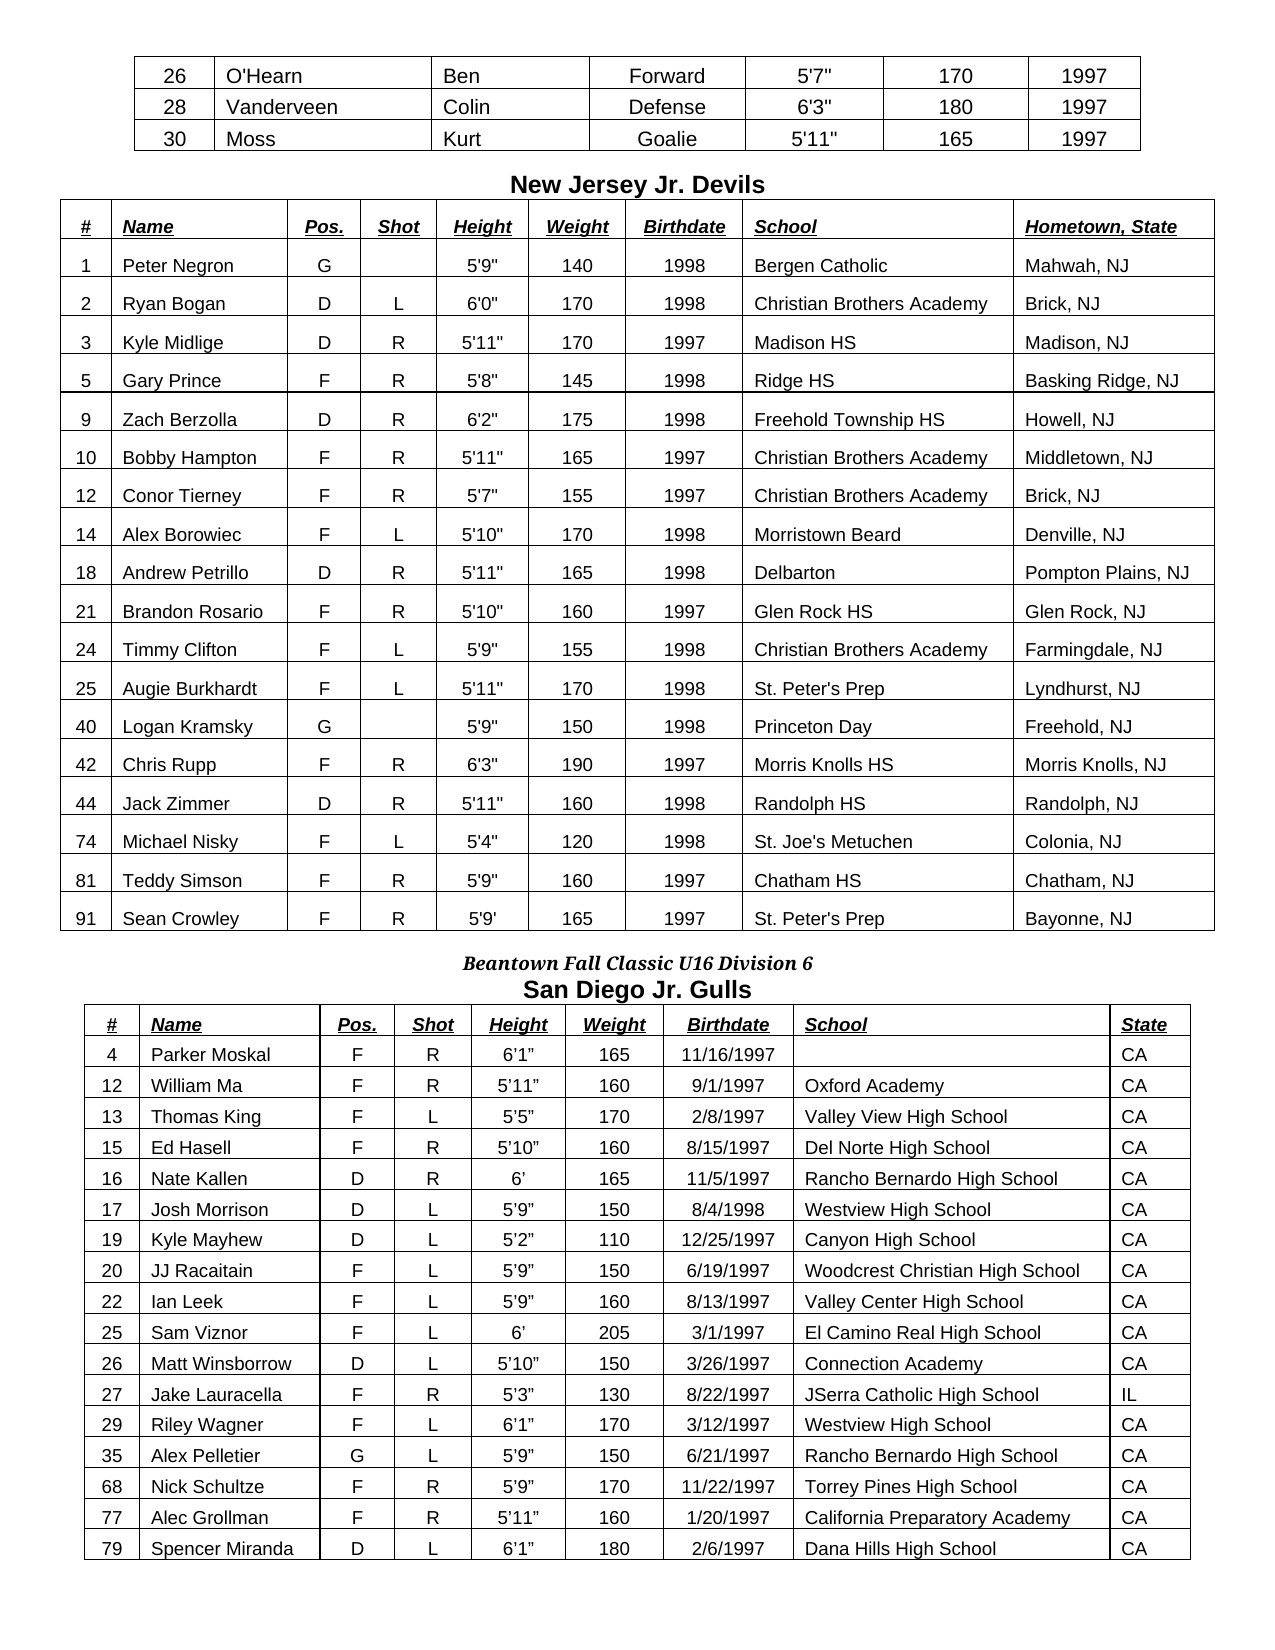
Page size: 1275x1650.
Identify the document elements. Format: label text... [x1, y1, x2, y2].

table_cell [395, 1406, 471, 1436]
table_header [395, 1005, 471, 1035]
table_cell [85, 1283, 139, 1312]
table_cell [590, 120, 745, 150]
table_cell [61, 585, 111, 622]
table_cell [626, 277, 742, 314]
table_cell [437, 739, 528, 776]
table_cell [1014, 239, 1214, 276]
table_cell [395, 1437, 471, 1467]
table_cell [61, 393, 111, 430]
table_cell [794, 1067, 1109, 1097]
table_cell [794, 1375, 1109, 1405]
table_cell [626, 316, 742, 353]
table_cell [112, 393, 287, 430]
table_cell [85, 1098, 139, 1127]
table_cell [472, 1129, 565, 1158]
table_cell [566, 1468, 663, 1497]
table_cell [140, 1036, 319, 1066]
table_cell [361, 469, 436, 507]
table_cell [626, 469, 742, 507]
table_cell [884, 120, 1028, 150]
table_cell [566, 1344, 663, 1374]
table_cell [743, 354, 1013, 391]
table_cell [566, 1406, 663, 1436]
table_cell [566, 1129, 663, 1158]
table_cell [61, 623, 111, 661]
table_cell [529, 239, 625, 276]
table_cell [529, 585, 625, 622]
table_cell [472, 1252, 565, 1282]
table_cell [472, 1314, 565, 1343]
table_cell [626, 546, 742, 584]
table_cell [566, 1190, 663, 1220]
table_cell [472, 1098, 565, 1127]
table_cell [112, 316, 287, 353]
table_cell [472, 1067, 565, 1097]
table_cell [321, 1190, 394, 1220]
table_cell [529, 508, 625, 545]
text Beantown Fall Classic U16 Division 6 [75, 950, 1200, 975]
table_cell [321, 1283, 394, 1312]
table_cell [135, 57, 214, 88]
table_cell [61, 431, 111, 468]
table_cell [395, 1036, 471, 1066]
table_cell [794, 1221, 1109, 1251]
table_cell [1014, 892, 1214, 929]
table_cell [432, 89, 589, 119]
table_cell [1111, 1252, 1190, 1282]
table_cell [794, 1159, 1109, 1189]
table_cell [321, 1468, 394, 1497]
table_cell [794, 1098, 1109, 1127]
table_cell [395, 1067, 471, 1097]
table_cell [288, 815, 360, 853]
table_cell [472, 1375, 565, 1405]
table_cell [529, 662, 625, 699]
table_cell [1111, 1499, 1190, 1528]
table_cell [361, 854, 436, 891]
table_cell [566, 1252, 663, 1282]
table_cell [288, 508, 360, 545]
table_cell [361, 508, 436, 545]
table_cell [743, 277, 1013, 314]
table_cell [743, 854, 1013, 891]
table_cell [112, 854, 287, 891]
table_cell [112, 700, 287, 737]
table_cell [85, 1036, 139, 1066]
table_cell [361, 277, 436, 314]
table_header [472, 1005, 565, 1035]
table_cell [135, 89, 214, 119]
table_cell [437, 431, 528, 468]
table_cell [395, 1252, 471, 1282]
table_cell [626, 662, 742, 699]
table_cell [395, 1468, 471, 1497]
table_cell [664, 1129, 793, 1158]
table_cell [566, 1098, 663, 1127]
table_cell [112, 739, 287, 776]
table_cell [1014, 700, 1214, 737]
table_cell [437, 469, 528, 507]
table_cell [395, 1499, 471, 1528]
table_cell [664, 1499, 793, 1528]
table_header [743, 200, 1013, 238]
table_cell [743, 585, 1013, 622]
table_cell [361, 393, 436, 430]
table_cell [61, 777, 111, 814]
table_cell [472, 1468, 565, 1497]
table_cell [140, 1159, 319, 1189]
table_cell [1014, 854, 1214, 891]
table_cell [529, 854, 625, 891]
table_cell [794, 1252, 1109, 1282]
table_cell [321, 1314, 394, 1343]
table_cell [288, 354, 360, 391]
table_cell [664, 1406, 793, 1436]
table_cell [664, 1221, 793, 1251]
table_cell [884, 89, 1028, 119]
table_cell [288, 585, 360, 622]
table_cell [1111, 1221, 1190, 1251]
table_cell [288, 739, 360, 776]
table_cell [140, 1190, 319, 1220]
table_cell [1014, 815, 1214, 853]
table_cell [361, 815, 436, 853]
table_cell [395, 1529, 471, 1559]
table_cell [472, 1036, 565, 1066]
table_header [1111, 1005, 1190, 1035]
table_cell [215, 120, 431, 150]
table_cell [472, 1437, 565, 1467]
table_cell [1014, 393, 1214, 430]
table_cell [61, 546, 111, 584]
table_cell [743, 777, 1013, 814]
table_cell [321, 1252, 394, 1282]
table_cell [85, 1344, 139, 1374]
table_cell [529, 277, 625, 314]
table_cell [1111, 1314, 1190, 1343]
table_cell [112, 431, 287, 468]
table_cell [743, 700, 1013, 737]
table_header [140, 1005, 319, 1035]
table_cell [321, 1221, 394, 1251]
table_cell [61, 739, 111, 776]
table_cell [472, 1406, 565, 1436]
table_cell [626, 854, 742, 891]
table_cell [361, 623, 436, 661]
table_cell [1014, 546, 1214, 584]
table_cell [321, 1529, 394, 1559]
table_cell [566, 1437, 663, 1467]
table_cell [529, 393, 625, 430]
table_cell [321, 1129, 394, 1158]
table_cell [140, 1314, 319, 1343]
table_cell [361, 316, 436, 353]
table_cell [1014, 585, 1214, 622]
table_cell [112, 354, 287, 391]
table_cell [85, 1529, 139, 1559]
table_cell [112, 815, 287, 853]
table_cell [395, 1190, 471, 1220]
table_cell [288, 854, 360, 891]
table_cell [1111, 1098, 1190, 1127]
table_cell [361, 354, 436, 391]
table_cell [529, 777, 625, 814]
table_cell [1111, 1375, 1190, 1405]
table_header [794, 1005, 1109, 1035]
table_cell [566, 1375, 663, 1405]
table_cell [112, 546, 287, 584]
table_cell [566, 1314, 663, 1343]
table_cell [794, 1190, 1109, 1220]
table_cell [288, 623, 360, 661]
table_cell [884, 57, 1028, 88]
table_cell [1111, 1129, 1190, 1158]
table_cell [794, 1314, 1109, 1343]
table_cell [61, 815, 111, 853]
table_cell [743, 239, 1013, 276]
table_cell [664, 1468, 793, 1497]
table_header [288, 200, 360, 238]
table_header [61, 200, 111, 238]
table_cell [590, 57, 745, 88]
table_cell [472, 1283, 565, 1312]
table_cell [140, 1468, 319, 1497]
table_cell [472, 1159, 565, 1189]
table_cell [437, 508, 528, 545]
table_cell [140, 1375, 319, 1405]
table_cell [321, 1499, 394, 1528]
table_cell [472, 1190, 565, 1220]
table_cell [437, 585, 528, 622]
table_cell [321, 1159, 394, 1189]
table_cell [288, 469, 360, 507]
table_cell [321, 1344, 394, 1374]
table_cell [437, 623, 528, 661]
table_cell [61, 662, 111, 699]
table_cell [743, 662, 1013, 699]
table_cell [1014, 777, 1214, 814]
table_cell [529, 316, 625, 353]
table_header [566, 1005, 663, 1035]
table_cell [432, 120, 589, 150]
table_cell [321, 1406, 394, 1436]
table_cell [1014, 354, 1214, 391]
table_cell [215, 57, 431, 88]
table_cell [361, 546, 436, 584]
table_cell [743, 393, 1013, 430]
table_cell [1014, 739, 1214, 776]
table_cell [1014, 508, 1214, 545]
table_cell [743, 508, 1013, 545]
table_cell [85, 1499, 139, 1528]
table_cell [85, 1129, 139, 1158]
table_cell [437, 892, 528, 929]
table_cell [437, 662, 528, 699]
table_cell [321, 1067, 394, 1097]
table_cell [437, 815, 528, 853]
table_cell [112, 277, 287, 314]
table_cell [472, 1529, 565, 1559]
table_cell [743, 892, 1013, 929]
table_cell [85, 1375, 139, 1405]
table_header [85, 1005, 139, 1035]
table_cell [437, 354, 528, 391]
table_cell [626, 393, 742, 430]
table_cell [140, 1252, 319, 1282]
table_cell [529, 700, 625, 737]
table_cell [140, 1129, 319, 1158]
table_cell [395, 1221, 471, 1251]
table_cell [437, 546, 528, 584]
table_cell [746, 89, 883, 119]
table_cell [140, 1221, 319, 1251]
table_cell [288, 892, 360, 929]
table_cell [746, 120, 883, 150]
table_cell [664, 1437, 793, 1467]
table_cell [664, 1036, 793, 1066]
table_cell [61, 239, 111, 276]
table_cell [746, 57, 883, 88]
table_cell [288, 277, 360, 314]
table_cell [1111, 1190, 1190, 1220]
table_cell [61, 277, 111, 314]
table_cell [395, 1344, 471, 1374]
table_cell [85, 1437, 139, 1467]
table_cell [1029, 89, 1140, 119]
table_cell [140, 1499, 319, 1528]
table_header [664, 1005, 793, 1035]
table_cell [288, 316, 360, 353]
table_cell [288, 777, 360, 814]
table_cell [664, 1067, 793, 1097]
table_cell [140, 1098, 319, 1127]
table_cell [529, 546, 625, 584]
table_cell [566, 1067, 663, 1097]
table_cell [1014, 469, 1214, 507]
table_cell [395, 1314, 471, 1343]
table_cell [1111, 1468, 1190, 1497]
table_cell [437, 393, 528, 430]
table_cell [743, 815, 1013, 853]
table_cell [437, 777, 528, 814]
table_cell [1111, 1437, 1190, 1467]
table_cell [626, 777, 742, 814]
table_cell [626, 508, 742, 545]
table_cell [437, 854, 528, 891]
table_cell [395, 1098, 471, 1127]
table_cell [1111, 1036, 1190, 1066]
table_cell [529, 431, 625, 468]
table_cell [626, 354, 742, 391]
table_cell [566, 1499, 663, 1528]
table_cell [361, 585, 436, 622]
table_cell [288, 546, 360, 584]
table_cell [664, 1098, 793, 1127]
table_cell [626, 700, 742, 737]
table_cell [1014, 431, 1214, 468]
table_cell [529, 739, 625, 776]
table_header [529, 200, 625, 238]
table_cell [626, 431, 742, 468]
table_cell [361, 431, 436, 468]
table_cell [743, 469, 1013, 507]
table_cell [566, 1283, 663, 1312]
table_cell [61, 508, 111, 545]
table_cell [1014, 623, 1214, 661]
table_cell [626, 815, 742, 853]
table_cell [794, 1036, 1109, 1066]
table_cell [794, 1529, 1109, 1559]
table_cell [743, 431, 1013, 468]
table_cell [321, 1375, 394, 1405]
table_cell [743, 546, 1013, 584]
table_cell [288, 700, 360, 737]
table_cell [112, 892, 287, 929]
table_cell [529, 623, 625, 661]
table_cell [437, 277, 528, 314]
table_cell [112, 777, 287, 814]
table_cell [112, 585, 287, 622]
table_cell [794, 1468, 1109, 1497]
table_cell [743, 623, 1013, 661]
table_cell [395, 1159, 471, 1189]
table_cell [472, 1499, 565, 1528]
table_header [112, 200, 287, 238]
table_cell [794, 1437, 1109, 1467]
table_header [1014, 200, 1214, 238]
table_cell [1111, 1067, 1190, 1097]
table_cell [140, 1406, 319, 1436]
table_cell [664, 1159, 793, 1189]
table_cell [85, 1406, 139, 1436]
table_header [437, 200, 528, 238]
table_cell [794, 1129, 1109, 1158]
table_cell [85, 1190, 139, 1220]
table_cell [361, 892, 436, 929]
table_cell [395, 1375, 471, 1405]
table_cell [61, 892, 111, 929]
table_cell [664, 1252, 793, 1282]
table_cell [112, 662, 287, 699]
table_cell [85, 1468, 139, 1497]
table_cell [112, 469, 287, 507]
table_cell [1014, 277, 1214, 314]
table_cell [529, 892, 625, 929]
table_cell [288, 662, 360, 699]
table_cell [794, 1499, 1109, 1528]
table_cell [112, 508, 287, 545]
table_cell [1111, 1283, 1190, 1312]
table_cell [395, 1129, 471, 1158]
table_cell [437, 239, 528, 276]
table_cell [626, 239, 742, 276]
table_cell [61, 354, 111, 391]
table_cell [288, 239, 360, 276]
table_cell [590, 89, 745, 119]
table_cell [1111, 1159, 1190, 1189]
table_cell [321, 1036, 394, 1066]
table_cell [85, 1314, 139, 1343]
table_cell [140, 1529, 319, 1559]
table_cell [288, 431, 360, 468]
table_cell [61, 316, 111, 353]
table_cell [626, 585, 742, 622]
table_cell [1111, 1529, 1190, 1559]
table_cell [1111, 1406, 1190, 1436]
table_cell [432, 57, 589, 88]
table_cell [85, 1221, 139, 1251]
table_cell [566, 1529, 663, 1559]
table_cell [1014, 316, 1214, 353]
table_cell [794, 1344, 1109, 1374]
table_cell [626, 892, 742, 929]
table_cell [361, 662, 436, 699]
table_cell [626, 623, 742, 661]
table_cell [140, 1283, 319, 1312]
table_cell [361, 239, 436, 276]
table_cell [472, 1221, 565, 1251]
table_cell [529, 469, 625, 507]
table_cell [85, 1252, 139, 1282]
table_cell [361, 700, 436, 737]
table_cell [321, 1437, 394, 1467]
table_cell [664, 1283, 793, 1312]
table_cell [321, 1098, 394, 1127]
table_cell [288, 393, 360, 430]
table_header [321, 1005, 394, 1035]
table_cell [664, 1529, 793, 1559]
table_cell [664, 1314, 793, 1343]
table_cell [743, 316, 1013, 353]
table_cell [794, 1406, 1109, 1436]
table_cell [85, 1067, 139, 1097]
text San Diego Jr. Gulls [75, 975, 1200, 1004]
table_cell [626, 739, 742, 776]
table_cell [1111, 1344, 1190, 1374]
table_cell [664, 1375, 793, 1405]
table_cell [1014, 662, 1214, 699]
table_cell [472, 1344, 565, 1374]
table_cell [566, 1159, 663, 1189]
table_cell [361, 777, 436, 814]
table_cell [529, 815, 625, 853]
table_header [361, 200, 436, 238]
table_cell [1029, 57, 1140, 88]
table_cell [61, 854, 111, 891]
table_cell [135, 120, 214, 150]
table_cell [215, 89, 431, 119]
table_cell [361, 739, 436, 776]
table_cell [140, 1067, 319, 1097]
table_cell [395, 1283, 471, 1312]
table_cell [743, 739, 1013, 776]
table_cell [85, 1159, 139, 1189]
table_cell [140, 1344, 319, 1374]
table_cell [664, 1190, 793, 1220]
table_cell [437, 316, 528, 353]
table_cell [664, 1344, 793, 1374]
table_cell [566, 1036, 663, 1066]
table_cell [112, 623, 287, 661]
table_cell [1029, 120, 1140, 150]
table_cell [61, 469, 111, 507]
text New Jersey Jr. Devils [75, 171, 1200, 199]
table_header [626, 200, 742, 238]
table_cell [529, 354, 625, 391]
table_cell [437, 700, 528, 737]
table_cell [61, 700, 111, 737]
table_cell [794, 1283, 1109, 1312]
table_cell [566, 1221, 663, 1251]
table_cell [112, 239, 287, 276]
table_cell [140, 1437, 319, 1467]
